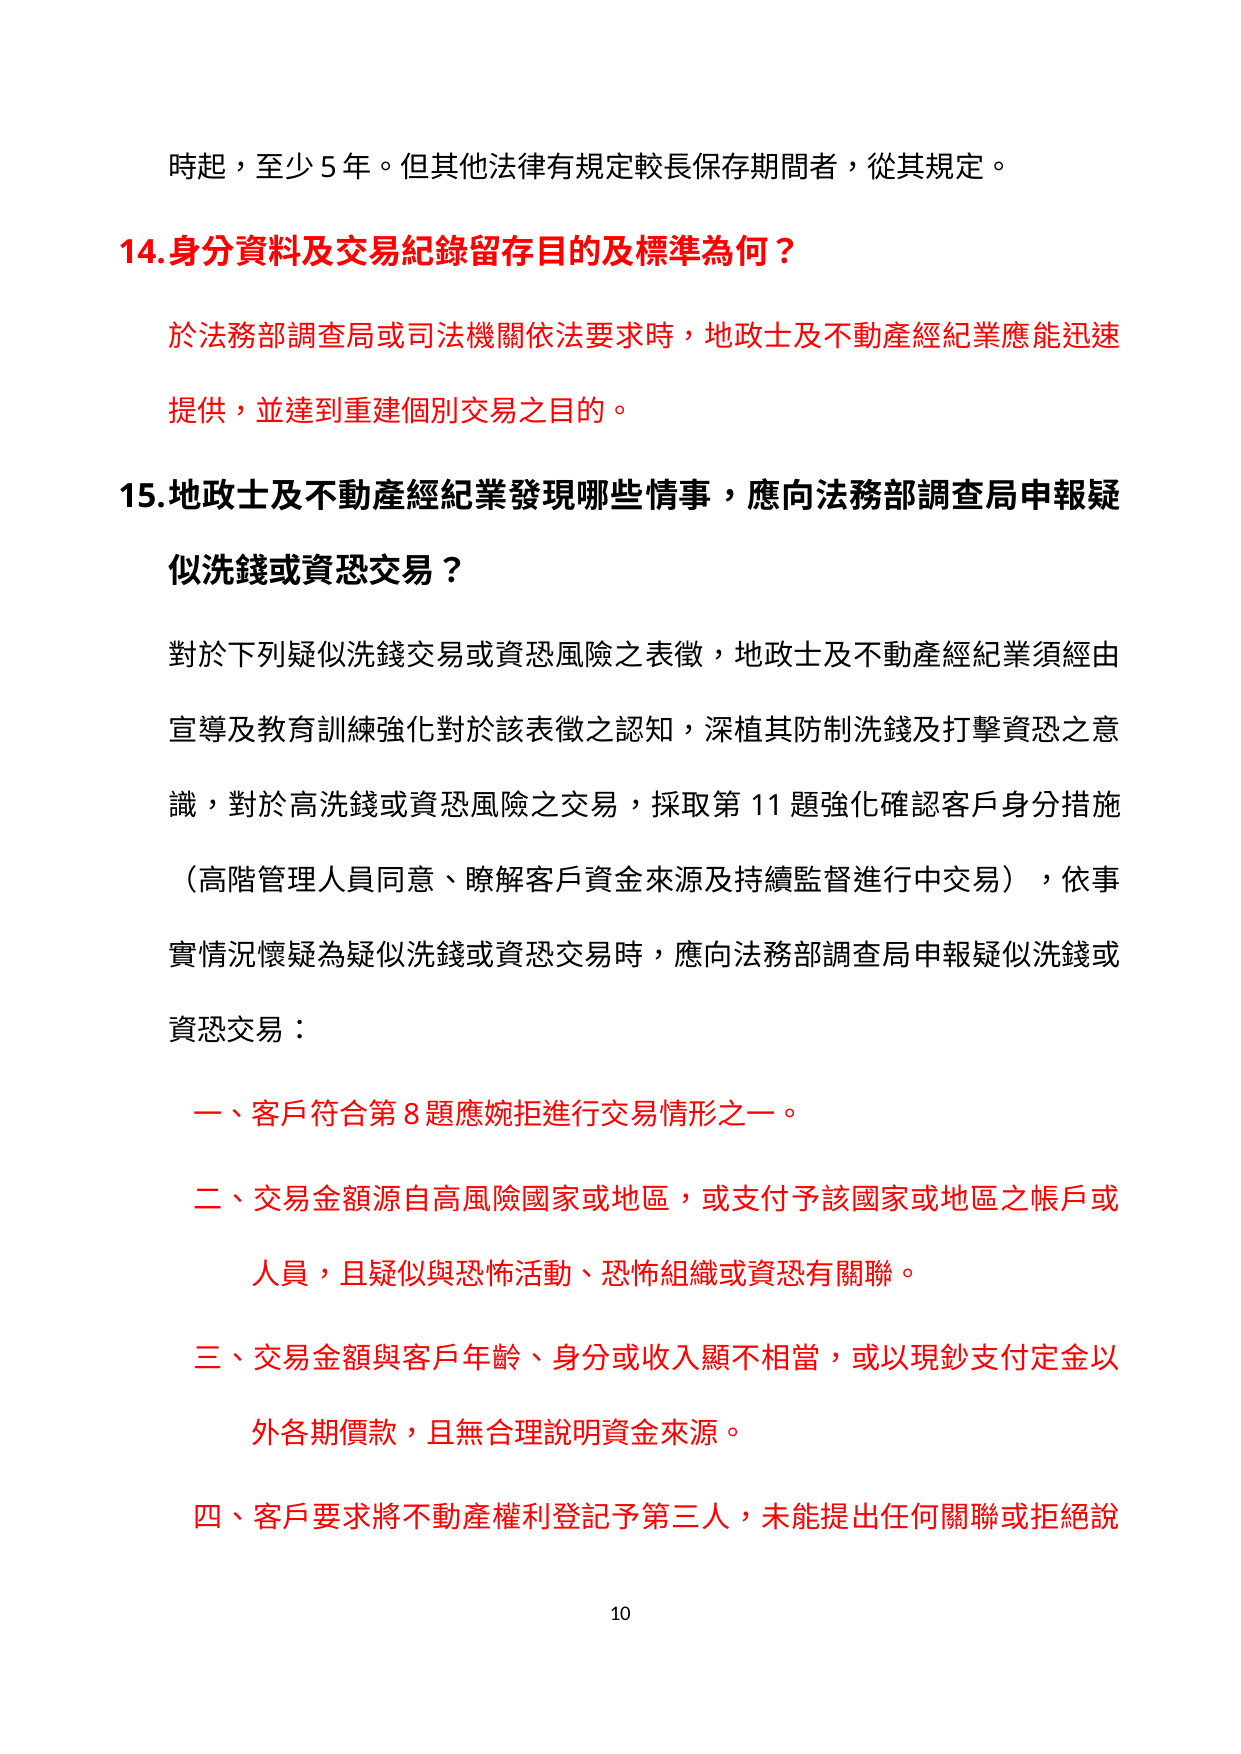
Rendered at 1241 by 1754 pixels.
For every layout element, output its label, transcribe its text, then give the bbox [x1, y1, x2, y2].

subtitle 三、交易金額與客戶年齡、身分或收入顯不相當，或以現鈔支付定金以外各期價款，且無合理說明資金來源。 [193, 1318, 1122, 1468]
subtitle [193, 1478, 1122, 1553]
subtitle 對於下列疑似洗錢交易或資恐風險之表徵，地政士及不動產經紀業須經由宣導及教育訓練強化對於該表徵之認知，深植其防制洗錢及打擊資恐之意識，對於高洗錢或資恐風險之交易，採取第11題強化確認客戶身分措施（高階管理人員同意、瞭解客戶資金來源及持續監督進行中交易），依事實情況懷疑為疑似洗錢或資恐交易時，應向法務部調查局申報疑似洗錢或資恐交易： [168, 615, 1122, 1065]
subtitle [168, 128, 1122, 203]
subtitle 二、交易金額源自高風險國家或地區，或支付予該國家或地區之帳戶或人員，且疑似與恐怖活動、恐怖組織或資恐有關聯。 [193, 1159, 1122, 1309]
subtitle 地政士及不動產經紀業發現哪些情事，應向法務部調查局申報疑似洗錢或資恐交易？ [118, 456, 1122, 606]
subtitle 一、客戶符合第8題應婉拒進行交易情形之一。 [193, 1074, 1122, 1149]
subtitle 於法務部調查局或司法機關依法要求時，地政士及不動產經紀業應能迅速提供，並達到重建個別交易之目的。 [168, 296, 1122, 446]
subtitle 身分資料及交易紀錄留存目的及標準為何？ [118, 212, 1122, 287]
